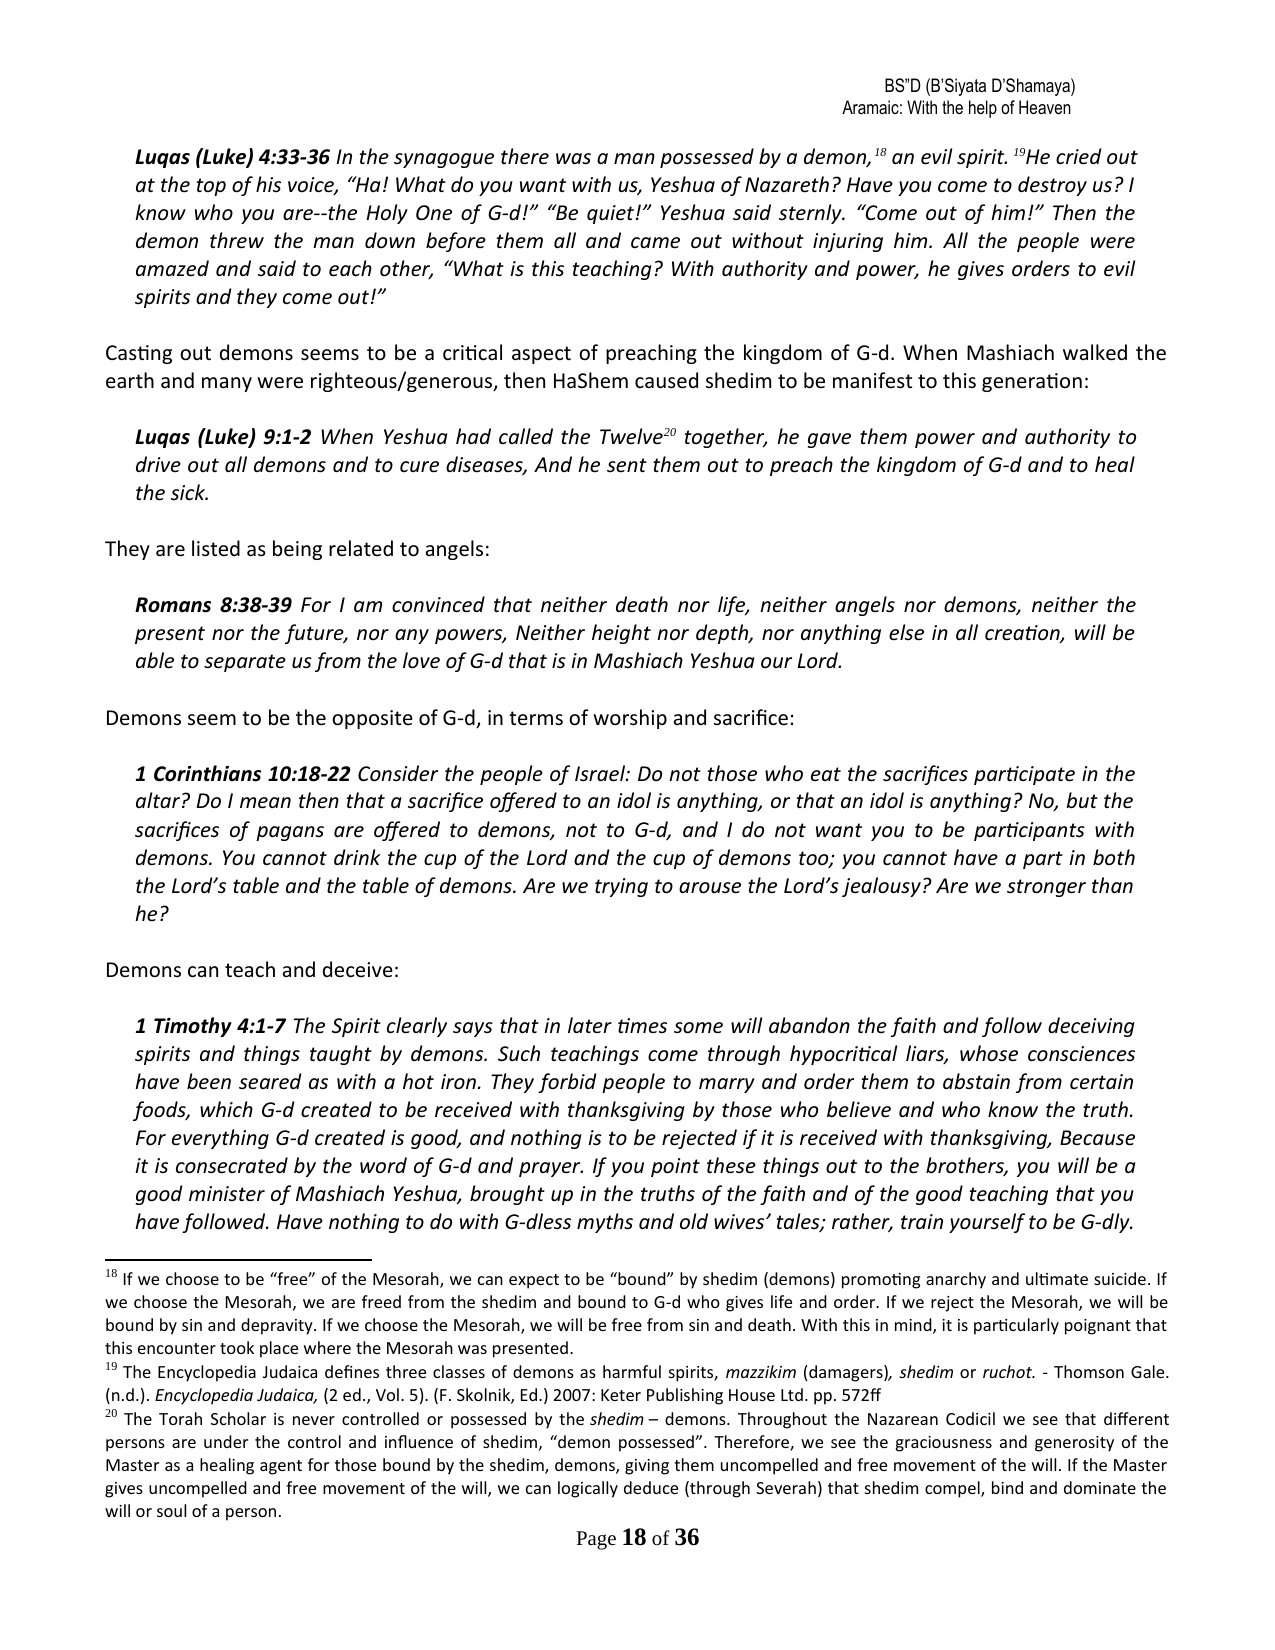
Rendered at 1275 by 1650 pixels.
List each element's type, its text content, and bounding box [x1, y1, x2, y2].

text 1 Timothy 4:1-7 The Spirit clearly says that in later times some will abandon the faith and follow deceiving spirits and things taught by demons. Such teachings come through hypocritical liars, whose consciences have been seared as with a hot iron. They forbid people to marry and order them to abstain from certain foods, which G-d created to be received with thanksgiving by those who believe and who know the truth. For everything G-d created is good, and nothing is to be rejected if it is received with thanksgiving, Because it is consecrated by the word of G-d and prayer. If you point these things out to the brothers, you will be a good minister of Mashiach Yeshua, brought up in the truths of the faith and of the good teaching that you have followed. Have nothing to do with G-dless myths and old wives’ tales; rather, train yourself to be G-dly. [135, 1011, 1140, 1235]
text They are listed as being related to angels: [105, 534, 1170, 562]
text Romans 8:38-39 For I am convinced that neither death nor life, neither angels nor demons, neither the present nor the future, nor any powers, Neither height nor depth, nor anything else in all creation, will be able to separate us from the love of G-d that is in Mashiach Yeshua our Lord. [135, 591, 1140, 674]
text Demons seem to be the opposite of G-d, in terms of worship and sacrifice: [105, 703, 1170, 731]
text Luqas (Luke) 9:1-2 When Yeshua had called the Twelve together, he gave them power and authority to drive out all demons and to cure diseases, And he sent them out to preach the kingdom of G-d and to heal the sick. [135, 422, 1140, 506]
text 1 Corinthians 10:18-22 Consider the people of Israel: Do not those who eat the sacrifices participate in the altar? Do I mean then that a sacrifice offered to an idol is anything, or that an idol is anything? No, but the sacrifices of pagans are offered to demons, not to G-d, and I do not want you to be participants with demons. You cannot drink the cup of the Lord and the cup of demons too; you cannot have a part in both the Lord’s table and the table of demons. Are we trying to arouse the Lord’s jealousy? Are we stronger than he? [135, 759, 1140, 927]
text Demons can teach and deceive: [105, 955, 1170, 983]
text Casting out demons seems to be a critical aspect of preaching the kingdom of G-d. When Mashiach walked the earth and many were righteous/generous, then HaShem caused shedim to be manifest to this generation: [105, 338, 1170, 394]
text Luqas (Luke) 4:33-36 In the synagogue there was a man possessed by a demon, an evil spirit. He cried out at the top of his voice, “Ha! What do you want with us, Yeshua of Nazareth? Have you come to destroy us? I know who you are--the Holy One of G-d!” “Be quiet!” Yeshua said sternly. “Come out of him!” Then the demon threw the man down before them all and came out without injuring him. All the people were amazed and said to each other, “What is this teaching? With authority and power, he gives orders to evil spirits and they come out!” [135, 142, 1140, 310]
